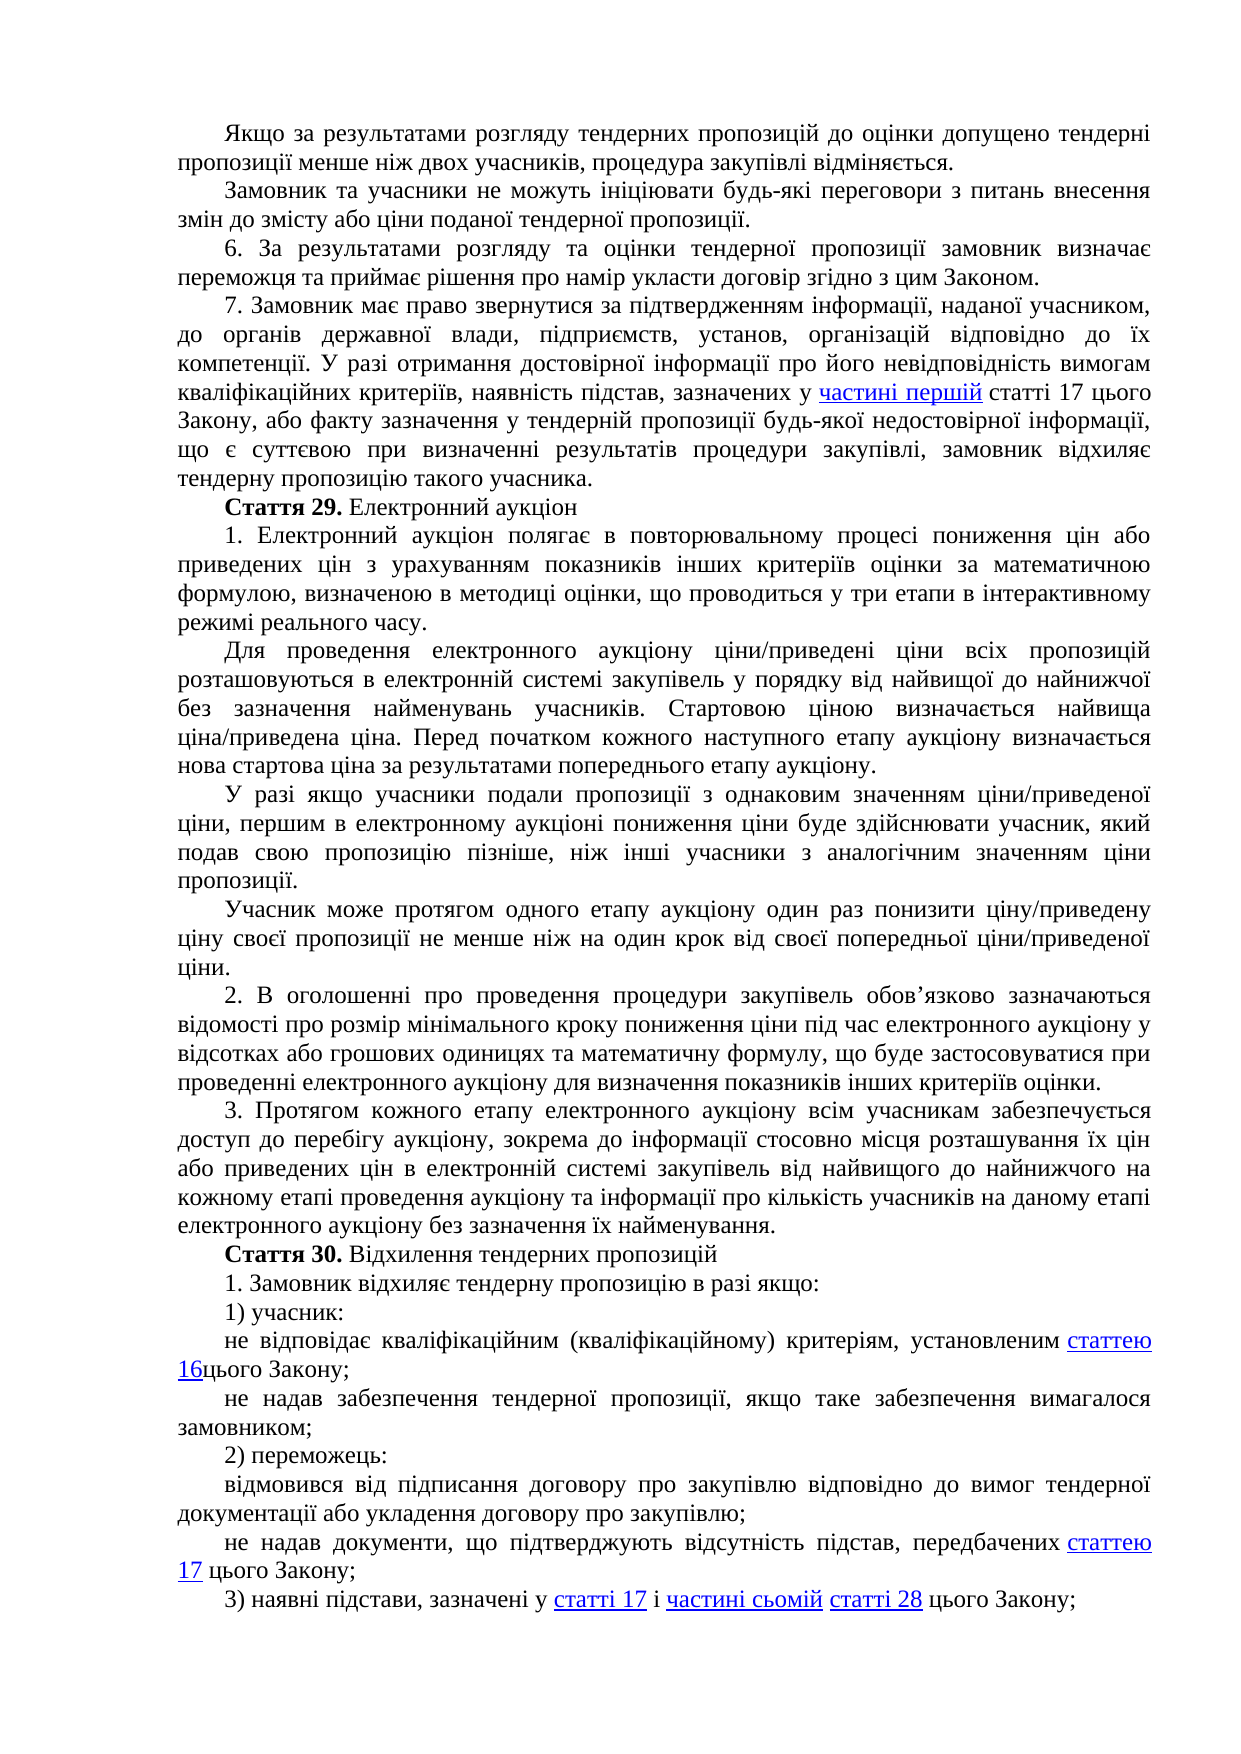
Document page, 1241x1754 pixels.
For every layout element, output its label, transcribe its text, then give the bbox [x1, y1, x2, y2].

text Стаття 29. Електронний аукціон [177, 492, 1152, 521]
text 6. За результатами розгляду та оцінки тендерної пропозиції замовник визначає переможця та приймає рішення про намір укласти договір згідно з цим Законом. [177, 233, 1152, 291]
text Стаття 30. Відхилення тендерних пропозицій [177, 1239, 1152, 1268]
text 1. Електронний аукціон полягає в повторювальному процесі пониження цін або приведених цін з урахуванням показників інших критеріїв оцінки за математичною формулою, визначеною в методиці оцінки, що проводиться у три етапи в інтерактивному режимі реального часу. [177, 521, 1152, 636]
text 7. Замовник має право звернутися за підтвердженням інформації, наданої учасником, до органів державної влади, підприємств, установ, організацій відповідно до їх компетенції. У разі отримання достовірної інформації про його невідповідність вимогам кваліфікаційних критеріїв, наявність підстав, зазначених у частині першій статті 17 цього Закону, або факту зазначення у тендерній пропозиції будь-якої недостовірної інформації, що є суттєвою при визначенні результатів процедури закупівлі, замовник відхиляє тендерну пропозицію такого учасника. [177, 291, 1152, 492]
text 2. В оголошенні про проведення процедури закупівель обов’язково зазначаються відомості про розмір мінімального кроку пониження ціни під час електронного аукціону у відсотках або грошових одиницях та математичну формулу, що буде застосовуватися при проведенні електронного аукціону для визначення показників інших критеріїв оцінки. [177, 981, 1152, 1096]
text відмовився від підписання договору про закупівлю відповідно до вимог тендерної документації або укладення договору про закупівлю; [177, 1469, 1152, 1527]
text 2) переможець: [177, 1441, 1152, 1469]
text У разі якщо учасники подали пропозиції з однаковим значенням ціни/приведеної ціни, першим в електронному аукціоні пониження ціни буде здійснювати учасник, який подав свою пропозицію пізніше, ніж інші учасники з аналогічним значенням ціни пропозиції. [177, 779, 1152, 894]
text 1) учасник: [177, 1297, 1152, 1326]
text Для проведення електронного аукціону ціни/приведені ціни всіх пропозицій розташовуються в електронній системі закупівель у порядку від найвищої до найнижчої без зазначення найменувань учасників. Стартовою ціною визначається найвища ціна/приведена ціна. Перед початком кожного наступного етапу аукціону визначається нова стартова ціна за результатами попереднього етапу аукціону. [177, 636, 1152, 779]
text не відповідає кваліфікаційним (кваліфікаційному) критеріям, установленим статтею 16цього Закону; [177, 1326, 1152, 1383]
text не надав документи, що підтверджують відсутність підстав, передбачених статтею 17 цього Закону; [177, 1527, 1152, 1584]
text 1. Замовник відхиляє тендерну пропозицію в разі якщо: [177, 1268, 1152, 1297]
text 3) наявні підстави, зазначені у статті 17 і частині сьомій статті 28 цього Закону; [177, 1584, 1152, 1613]
text Якщо за результатами розгляду тендерних пропозицій до оцінки допущено тендерні пропозиції менше ніж двох учасників, процедура закупівлі відміняється. [177, 118, 1152, 176]
text 3. Протягом кожного етапу електронного аукціону всім учасникам забезпечується доступ до перебігу аукціону, зокрема до інформації стосовно місця розташування їх цін або приведених цін в електронній системі закупівель від найвищого до найнижчого на кожному етапі проведення аукціону та інформації про кількість учасників на даному етапі електронного аукціону без зазначення їх найменування. [177, 1096, 1152, 1239]
text Замовник та учасники не можуть ініціювати будь-які переговори з питань внесення змін до змісту або ціни поданої тендерної пропозиції. [177, 176, 1152, 233]
text не надав забезпечення тендерної пропозиції, якщо таке забезпечення вимагалося замовником; [177, 1383, 1152, 1441]
text Учасник може протягом одного етапу аукціону один раз понизити ціну/приведену ціну своєї пропозиції не менше ніж на один крок від своєї попередньої ціни/приведеної ціни. [177, 894, 1152, 981]
